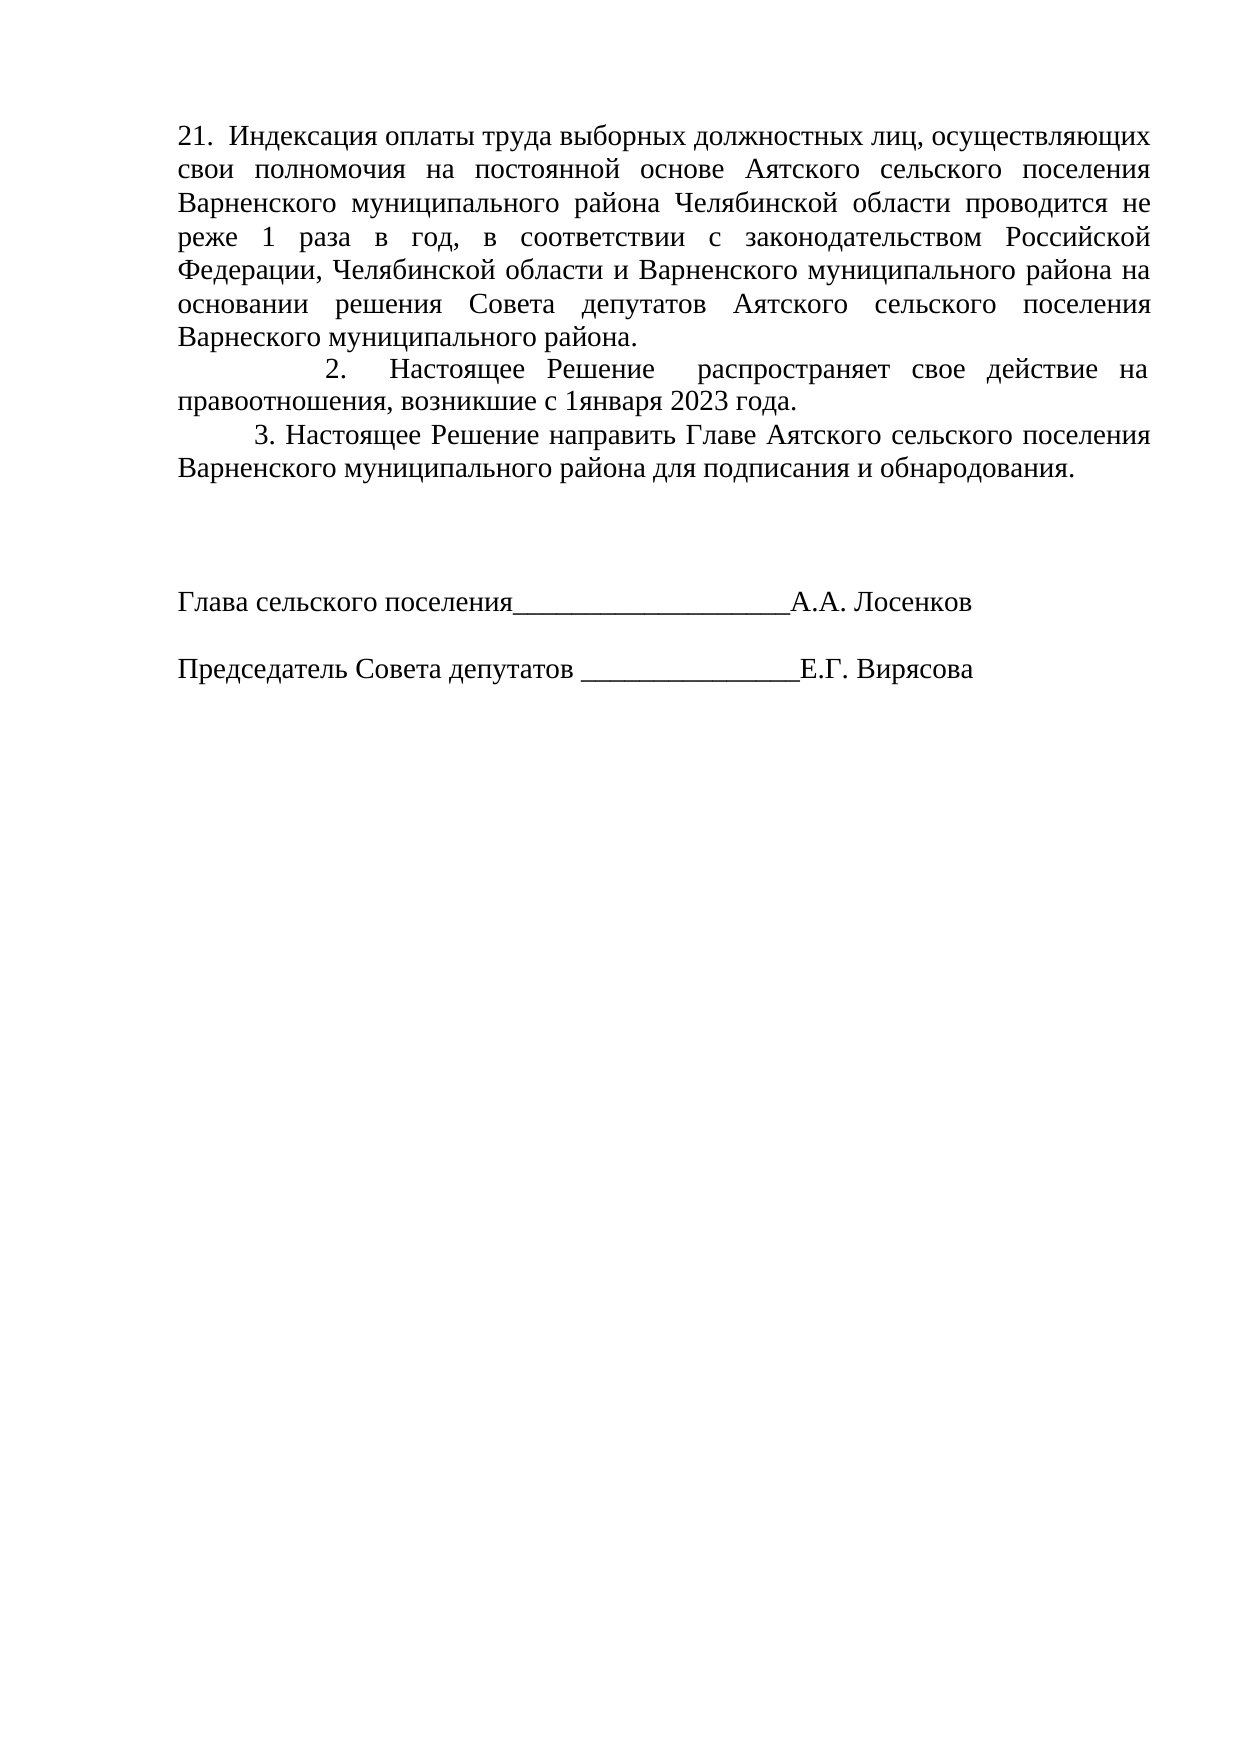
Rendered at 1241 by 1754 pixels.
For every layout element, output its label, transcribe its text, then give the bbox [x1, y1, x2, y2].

text Глава сельского поселения___________________А.А. Лосенков [177, 584, 1152, 618]
text Председатель Совета депутатов _______________Е.Г. Вирясова [177, 652, 1152, 685]
text 21. Индексация оплаты труда выборных должностных лиц, осуществляющих свои полномочия на постоянной основе Аятского сельского поселения Варненского муниципального района Челябинской области проводится не реже 1 раза в год, в соответствии с законодательством Российской Федерации, Челябинской области и Варненского муниципального района на основании решения Совета депутатов Аятского сельского поселения Варнеского муниципального района. [177, 118, 1152, 353]
text 2. Настоящее Решение распространяет свое действие на правоотношения, возникшие с 1января 2023 года. [177, 353, 1149, 417]
text 3. Настоящее Решение направить Главе Аятского сельского поселения Варненского муниципального района для подписания и обнародования. [177, 417, 1152, 484]
